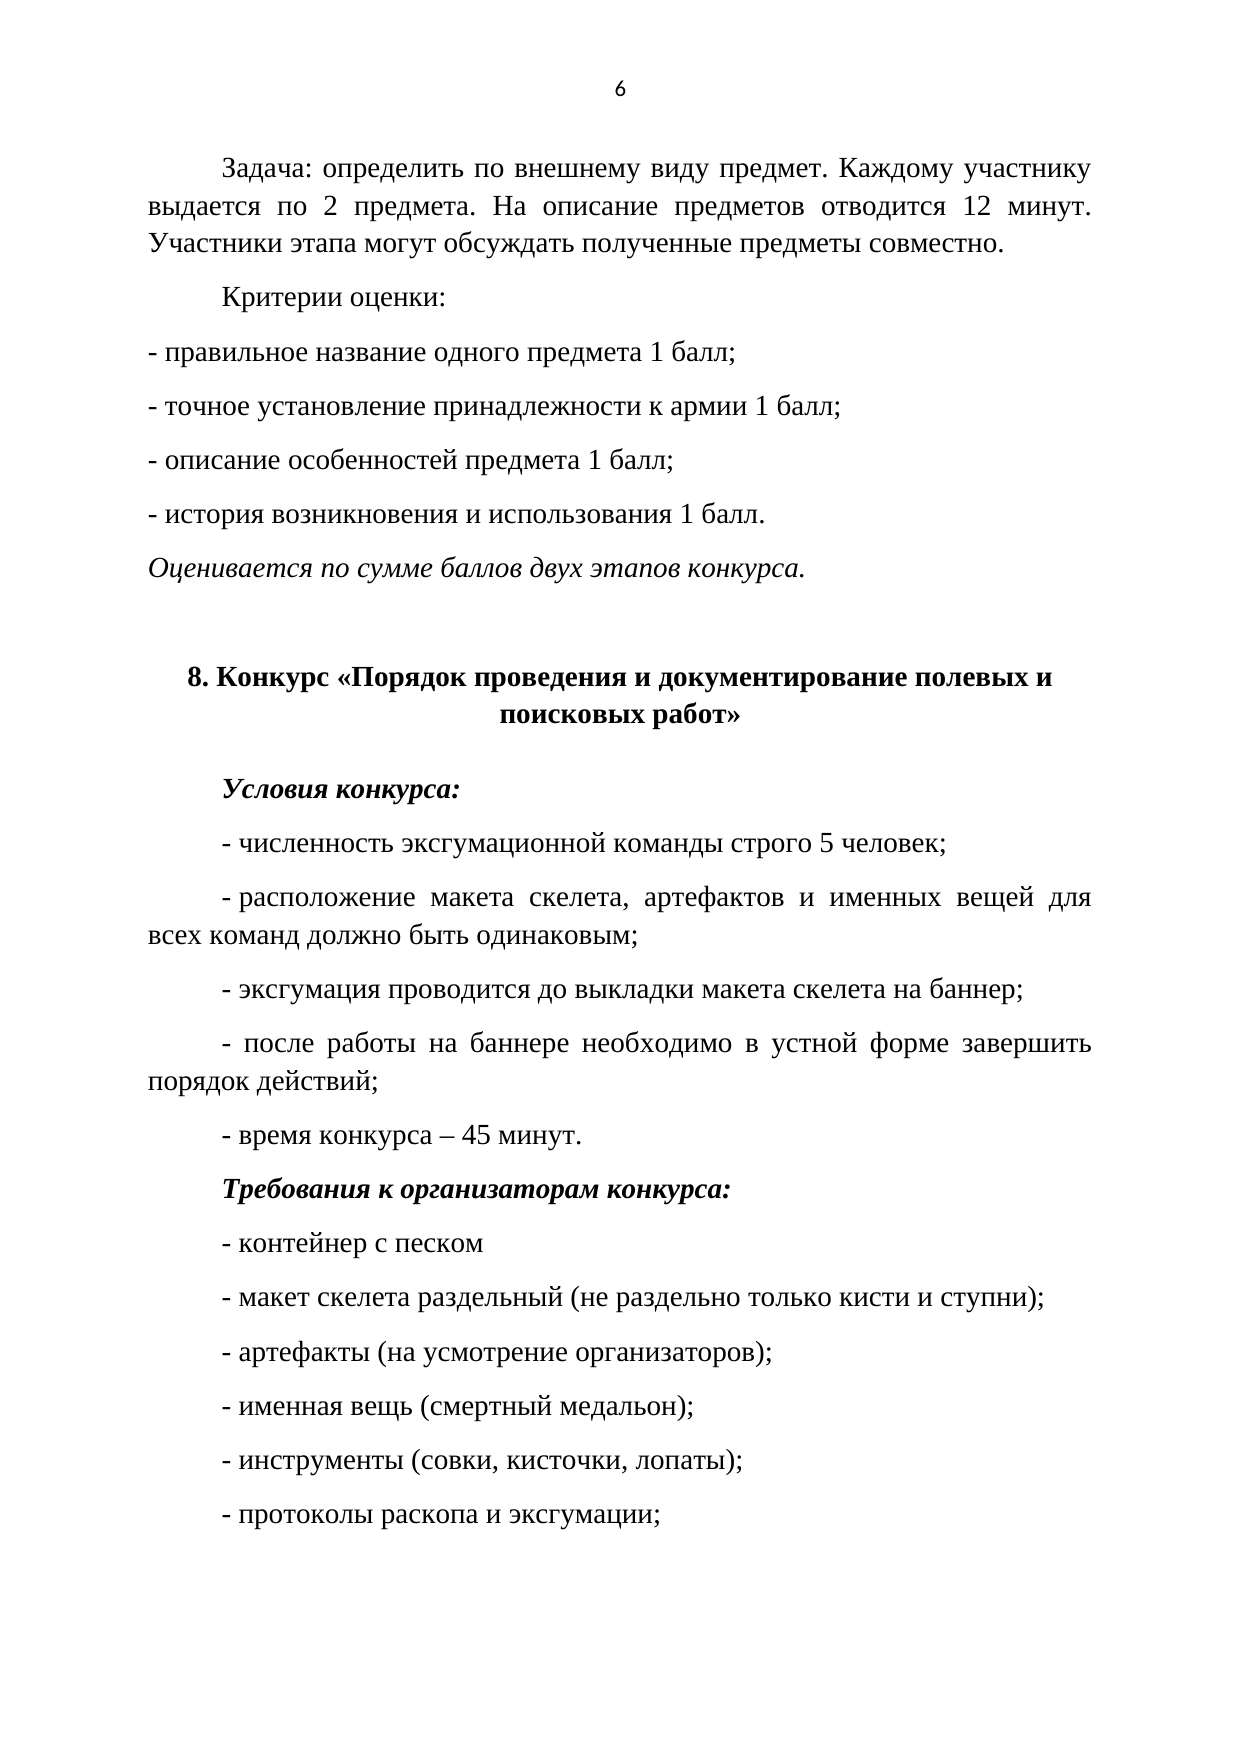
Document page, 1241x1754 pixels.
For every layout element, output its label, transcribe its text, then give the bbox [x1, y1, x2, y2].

text - правильное название одного предмета 1 балл; [148, 331, 1092, 368]
text - описание особенностей предмета 1 балл; [148, 439, 1092, 477]
text - артефакты (на усмотрение организаторов); [148, 1331, 1092, 1368]
text Критерии оценки: [148, 277, 1092, 314]
text - время конкурса – 45 минут. [148, 1114, 1092, 1152]
text - инструменты (совки, кисточки, лопаты); [148, 1439, 1092, 1477]
text - макет скелета раздельный (не раздельно только кисти и ступни); [148, 1277, 1092, 1314]
text Требования к организаторам конкурса: [148, 1168, 1092, 1206]
text Оценивается по сумме баллов двух этапов конкурса. [148, 548, 1092, 585]
text - эксгумация проводится до выкладки макета скелета на баннер; [148, 968, 1092, 1006]
text Задача: определить по внешнему виду предмет. Каждому участнику выдается по 2 предмета. На описание предметов отводится 12 минут. Участники этапа могут обсуждать полученные предметы совместно. [148, 148, 1092, 260]
text Условия конкурса: [148, 768, 1092, 806]
text - точное установление принадлежности к армии 1 балл; [148, 385, 1092, 423]
text - контейнер с песком [148, 1223, 1092, 1260]
text - именная вещь (смертный медальон); [148, 1385, 1092, 1423]
text - протоколы раскопа и эксгумации; [148, 1493, 1092, 1531]
text 8. Конкурс «Порядок проведения и документирование полевых и поисковых работ» [148, 656, 1092, 731]
text - после работы на баннере необходимо в устной форме завершить порядок действий; [148, 1023, 1092, 1098]
text - численность эксгумационной команды строго 5 человек; [148, 823, 1092, 860]
text - история возникновения и использования 1 балл. [148, 493, 1092, 531]
text - расположение макета скелета, артефактов и именных вещей для всех команд должно быть одинаковым; [148, 877, 1092, 952]
